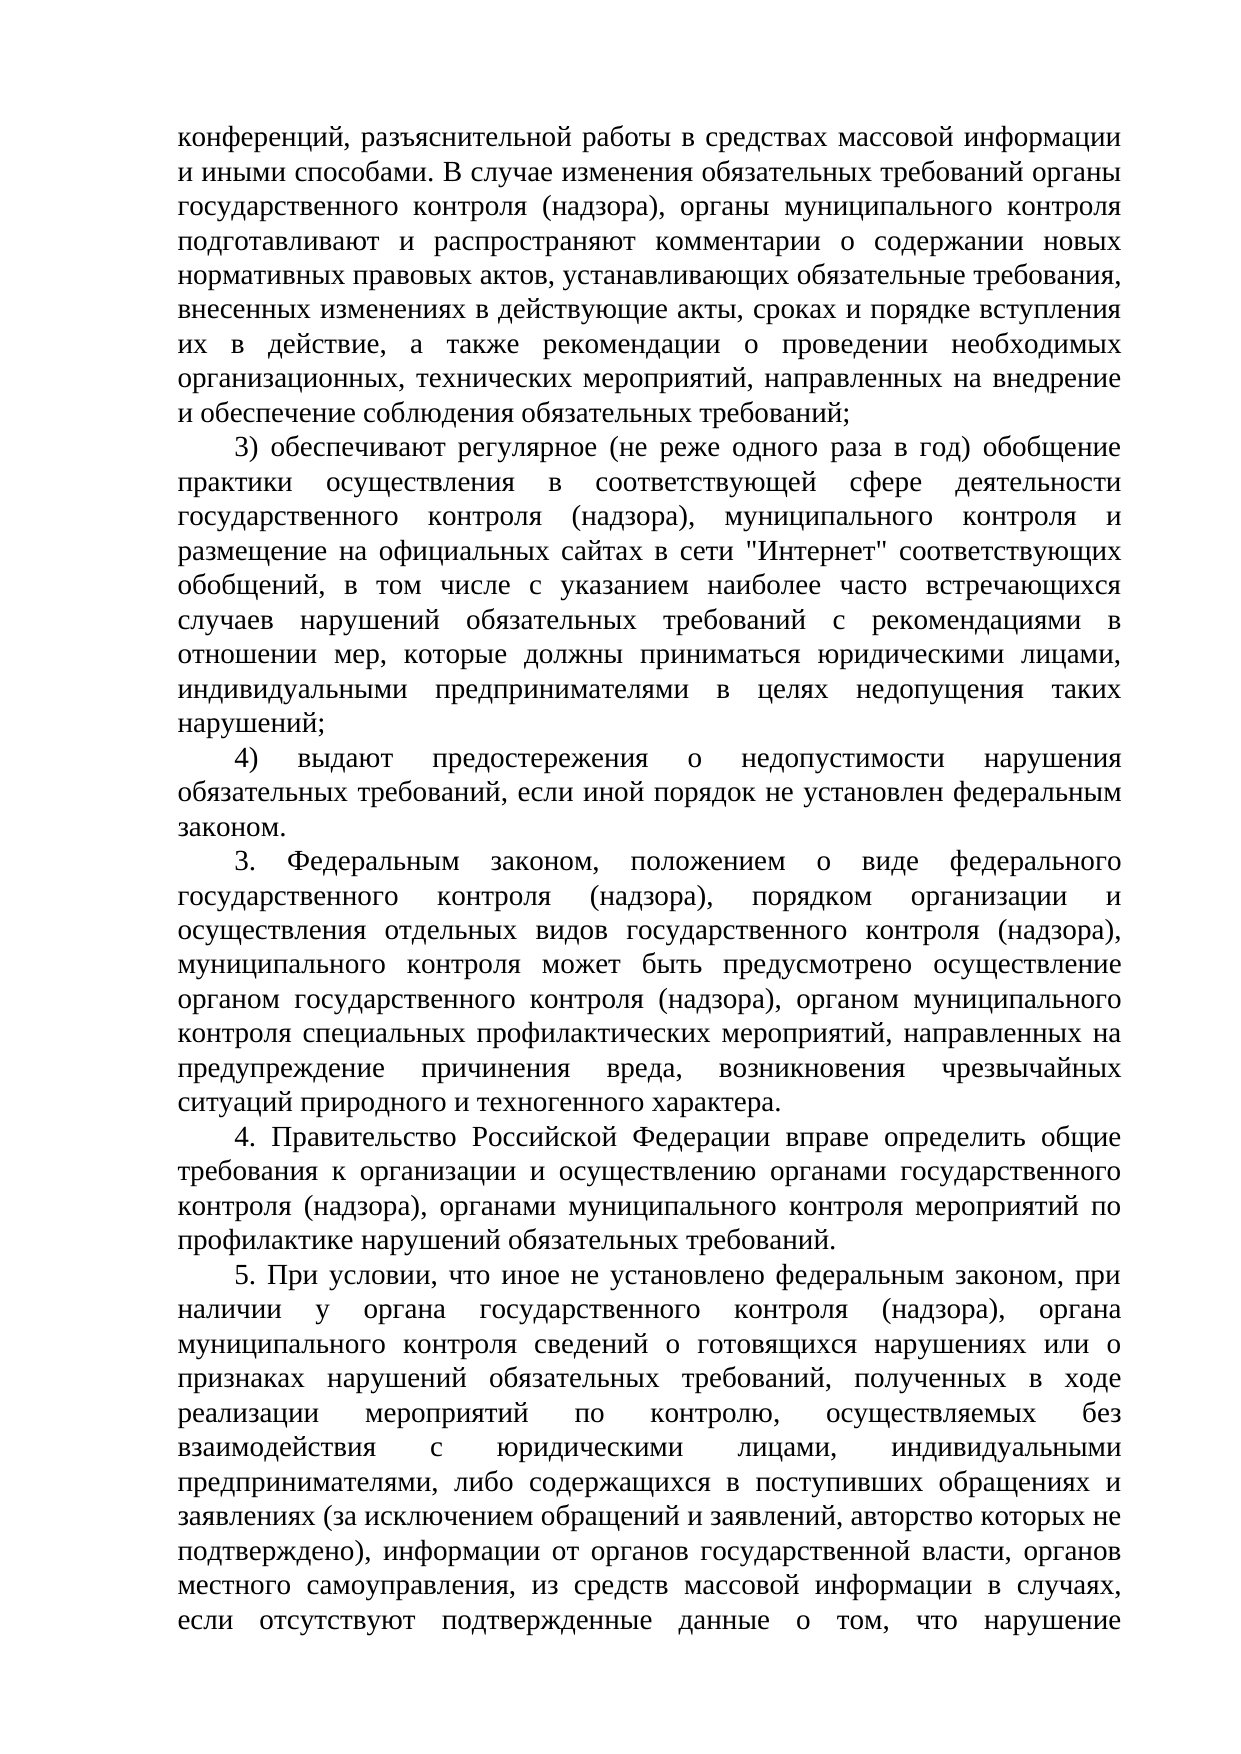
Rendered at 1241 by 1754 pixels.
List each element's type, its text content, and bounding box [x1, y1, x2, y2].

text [177, 118, 1122, 428]
text 3. Федеральным законом, положением о виде федерального государственного контроля (надзора), порядком организации и осуществления отдельных видов государственного контроля (надзора), муниципального контроля может быть предусмотрено осуществление органом государственного контроля (надзора), органом муниципального контроля специальных профилактических мероприятий, направленных на предупреждение причинения вреда, возникновения чрезвычайных ситуаций природного и техногенного характера. [177, 842, 1122, 1118]
text 4. Правительство Российской Федерации вправе определить общие требования к организации и осуществлению органами государственного контроля (надзора), органами муниципального контроля мероприятий по профилактике нарушений обязательных требований. [177, 1118, 1122, 1256]
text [177, 1256, 1122, 1635]
text 3) обеспечивают регулярное (не реже одного раза в год) обобщение практики осуществления в соответствующей сфере деятельности государственного контроля (надзора), муниципального контроля и размещение на официальных сайтах в сети "Интернет" соответствующих обобщений, в том числе с указанием наиболее часто встречающихся случаев нарушений обязательных требований с рекомендациями в отношении мер, которые должны приниматься юридическими лицами, индивидуальными предпринимателями в целях недопущения таких нарушений; [177, 428, 1122, 739]
text 4) выдают предостережения о недопустимости нарушения обязательных требований, если иной порядок не установлен федеральным законом. [177, 739, 1122, 842]
